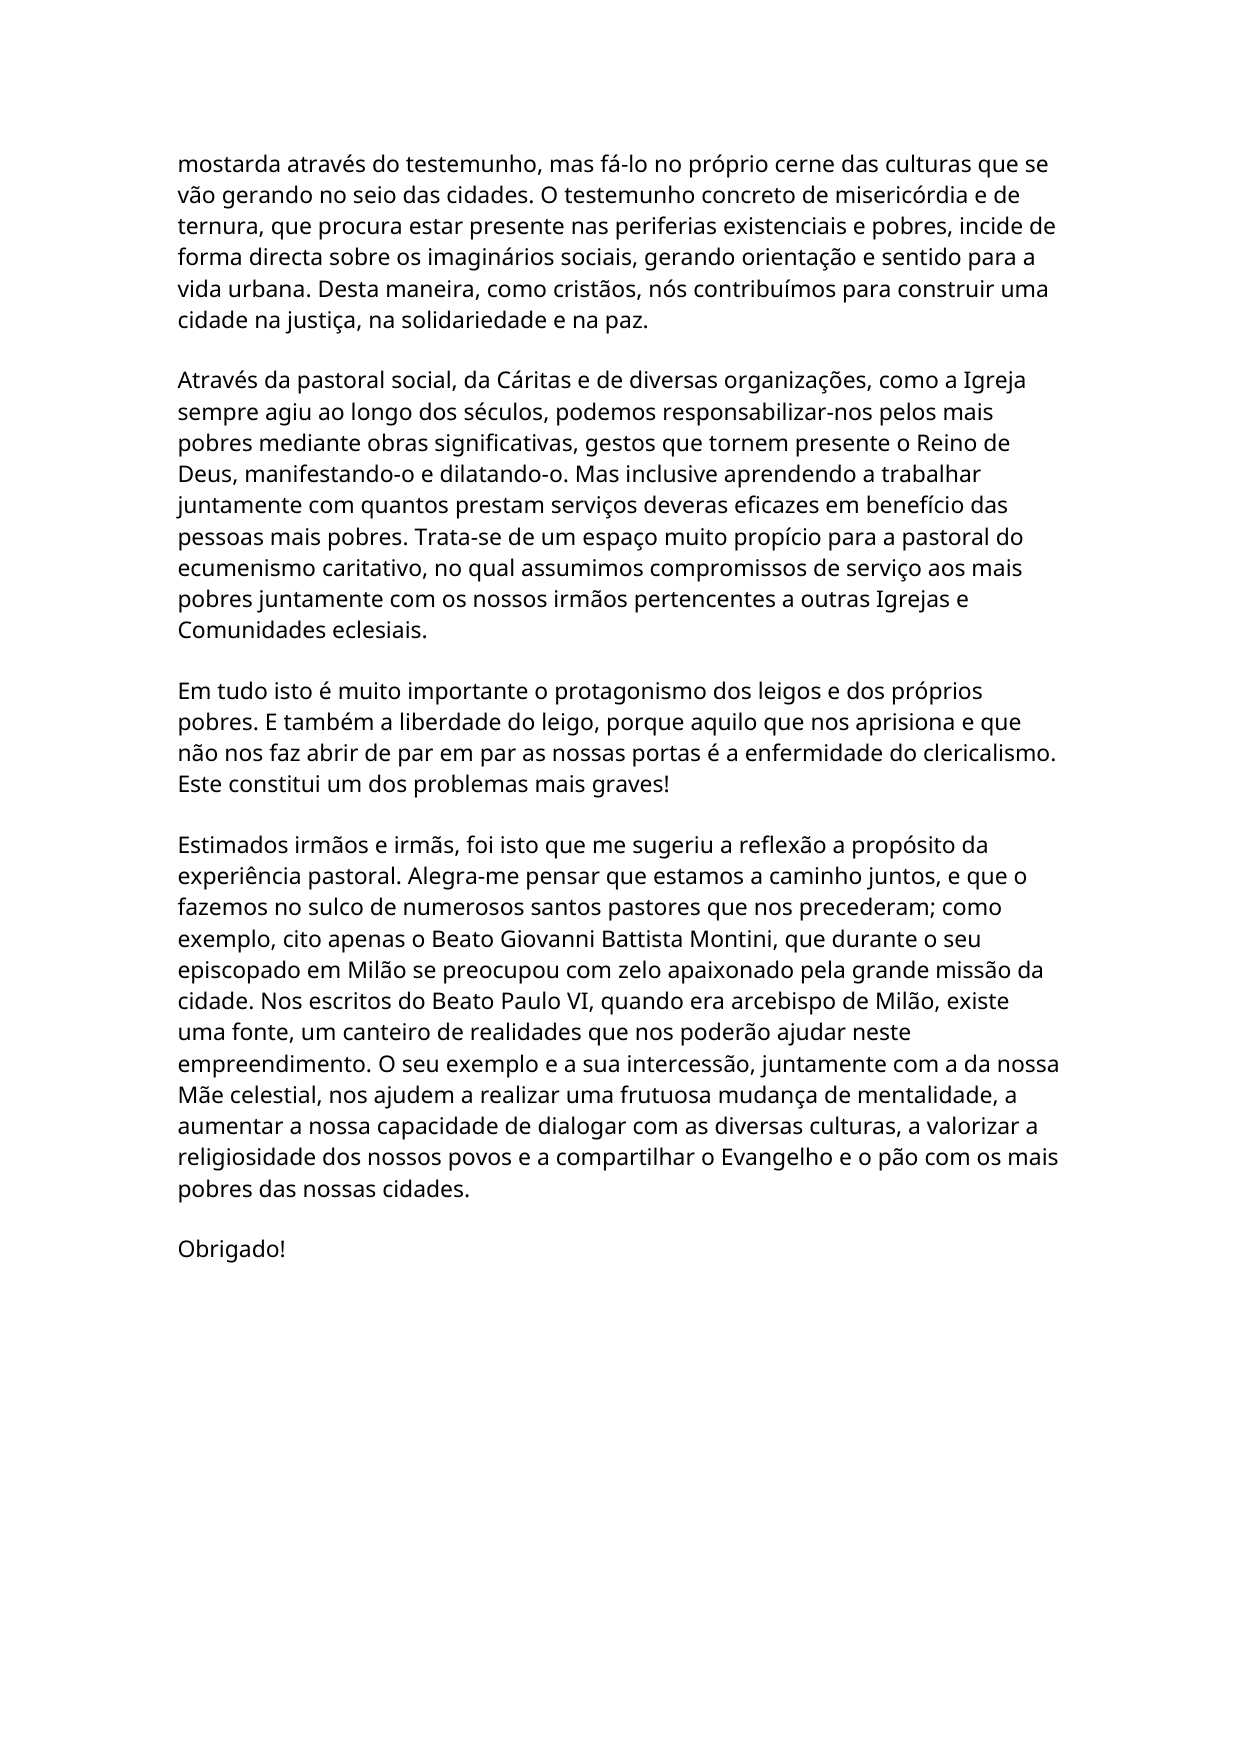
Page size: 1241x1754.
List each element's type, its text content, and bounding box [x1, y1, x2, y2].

text Em tudo isto é muito importante o protagonismo dos leigos e dos próprios pobres. E também a liberdade do leigo, porque aquilo que nos aprisiona e que não nos faz abrir de par em par as nossas portas é a enfermidade do clericalismo. Este constitui um dos problemas mais graves! [177, 675, 1063, 800]
text Obrigado! [177, 1233, 1063, 1264]
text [177, 148, 1063, 335]
text Estimados irmãos e irmãs, foi isto que me sugeriu a reflexão a propósito da experiência pastoral. Alegra-me pensar que estamos a caminho juntos, e que o fazemos no sulco de numerosos santos pastores que nos precederam; como exemplo, cito apenas o Beato Giovanni Battista Montini, que durante o seu episcopado em Milão se preocupou com zelo apaixonado pela grande missão da cidade. Nos escritos do Beato Paulo VI, quando era arcebispo de Milão, existe uma fonte, um canteiro de realidades que nos poderão ajudar neste empreendimento. O seu exemplo e a sua intercessão, juntamente com a da nossa Mãe celestial, nos ajudem a realizar uma frutuosa mudança de mentalidade, a aumentar a nossa capacidade de dialogar com as diversas culturas, a valorizar a religiosidade dos nossos povos e a compartilhar o Evangelho e o pão com os mais pobres das nossas cidades. [177, 829, 1063, 1204]
text Através da pastoral social, da Cáritas e de diversas organizações, como a Igreja sempre agiu ao longo dos séculos, podemos responsabilizar-nos pelos mais pobres mediante obras significativas, gestos que tornem presente o Reino de Deus, manifestando-o e dilatando-o. Mas inclusive aprendendo a trabalhar juntamente com quantos prestam serviços deveras eficazes em benefício das pessoas mais pobres. Trata-se de um espaço muito propício para a pastoral do ecumenismo caritativo, no qual assumimos compromissos de serviço aos mais pobres juntamente com os nossos irmãos pertencentes a outras Igrejas e Comunidades eclesiais. [177, 364, 1063, 646]
